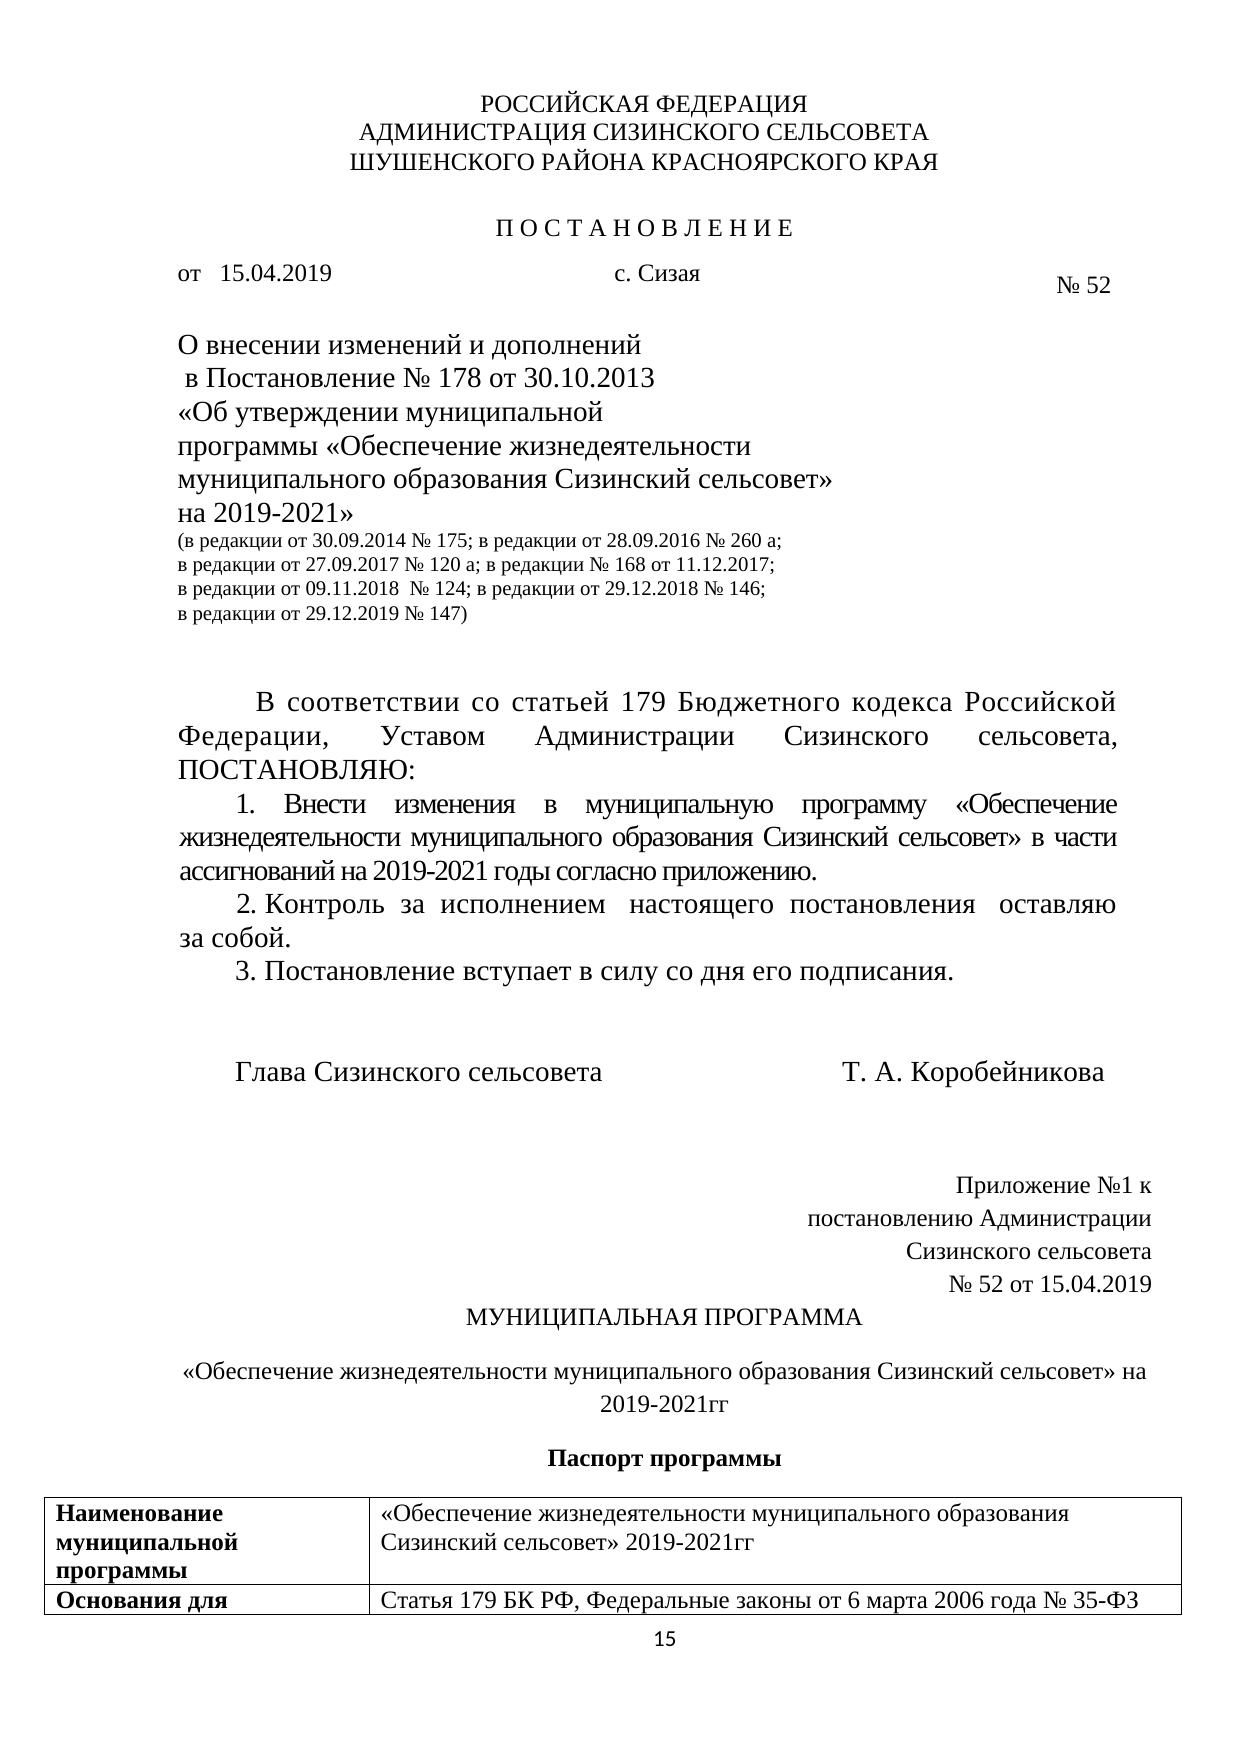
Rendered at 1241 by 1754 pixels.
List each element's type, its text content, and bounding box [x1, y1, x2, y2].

text на 2019-2021» [177, 495, 1152, 528]
text в редакции от 29.12.2019 № 147) [177, 600, 1152, 624]
text В соответствии со статьей 179 Бюджетного кодекса Российской Федерации, Уставом Администрации Сизинского сельсовета, ПОСТАНОВЛЯЮ: [178, 684, 1118, 786]
text «Об утверждении муниципальной [177, 394, 1152, 428]
text О внесении изменений и дополнений [177, 327, 1152, 361]
text 3. Постановление вступает в силу со дня его подписания. [179, 954, 1118, 988]
table_cell П О С Т А Н О В Л Е Н И Е [166, 184, 1122, 241]
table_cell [45, 1585, 369, 1614]
table_header «Обеспечение жизнедеятельности муниципального образования Сизинский сельсовет» 2019-2021гг [370, 1498, 1181, 1584]
text программы «Обеспечение жизнедеятельности [177, 428, 1152, 461]
text в Постановление № 178 от 30.10.2013 [177, 361, 1152, 394]
table_header Наименование муниципальной программы [45, 1498, 369, 1584]
text № 52 от 15.04.2019 [177, 1269, 1152, 1298]
table_cell от 15.04.2019 [166, 241, 443, 299]
text Глава Сизинского сельсовета Т. А. Коробейникова [179, 1055, 1152, 1088]
text муниципального образования Сизинский сельсовет» [177, 461, 1152, 495]
text в редакции от 09.11.2018 № 124; в редакции от 29.12.2018 № 146; [177, 576, 1152, 600]
text МУНИЦИПАЛЬНАЯ ПРОГРАММА [177, 1302, 1152, 1331]
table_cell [370, 1585, 1181, 1614]
text Сизинского сельсовета [177, 1236, 1152, 1265]
text в редакции от 27.09.2017 № 120 а; в редакции № 168 от 11.12.2017; [177, 552, 1152, 576]
text Приложение №1 к [177, 1170, 1152, 1199]
text Паспорт программы [177, 1443, 1152, 1472]
text 2. Контроль за исполнением настоящего постановления оставляю за собой. [179, 887, 1118, 954]
text «Обеспечение жизнедеятельности муниципального образования Сизинский сельсовет» на 2019-2021гг [177, 1356, 1152, 1418]
table_header РОССИЙСКАЯ ФЕДЕРАЦИЯ АДМИНИСТРАЦИЯ СИЗИНСКОГО СЕЛЬСОВЕТА ШУШЕНСКОГО РАЙОНА КРАСНОЯРСКОГО КРАЯ [166, 89, 1122, 184]
table_cell № 52 [871, 241, 1122, 299]
text 1. Внести изменения в муниципальную программу «Обеспечение жизнедеятельности муниципального образования Сизинский сельсовет» в части ассигнований на 2019-2021 годы согласно приложению. [179, 786, 1118, 887]
table_cell с. Сизая [443, 241, 871, 299]
text постановлению Администрации [177, 1203, 1152, 1232]
text (в редакции от 30.09.2014 № 175; в редакции от 28.09.2016 № 260 а; [177, 528, 1152, 552]
